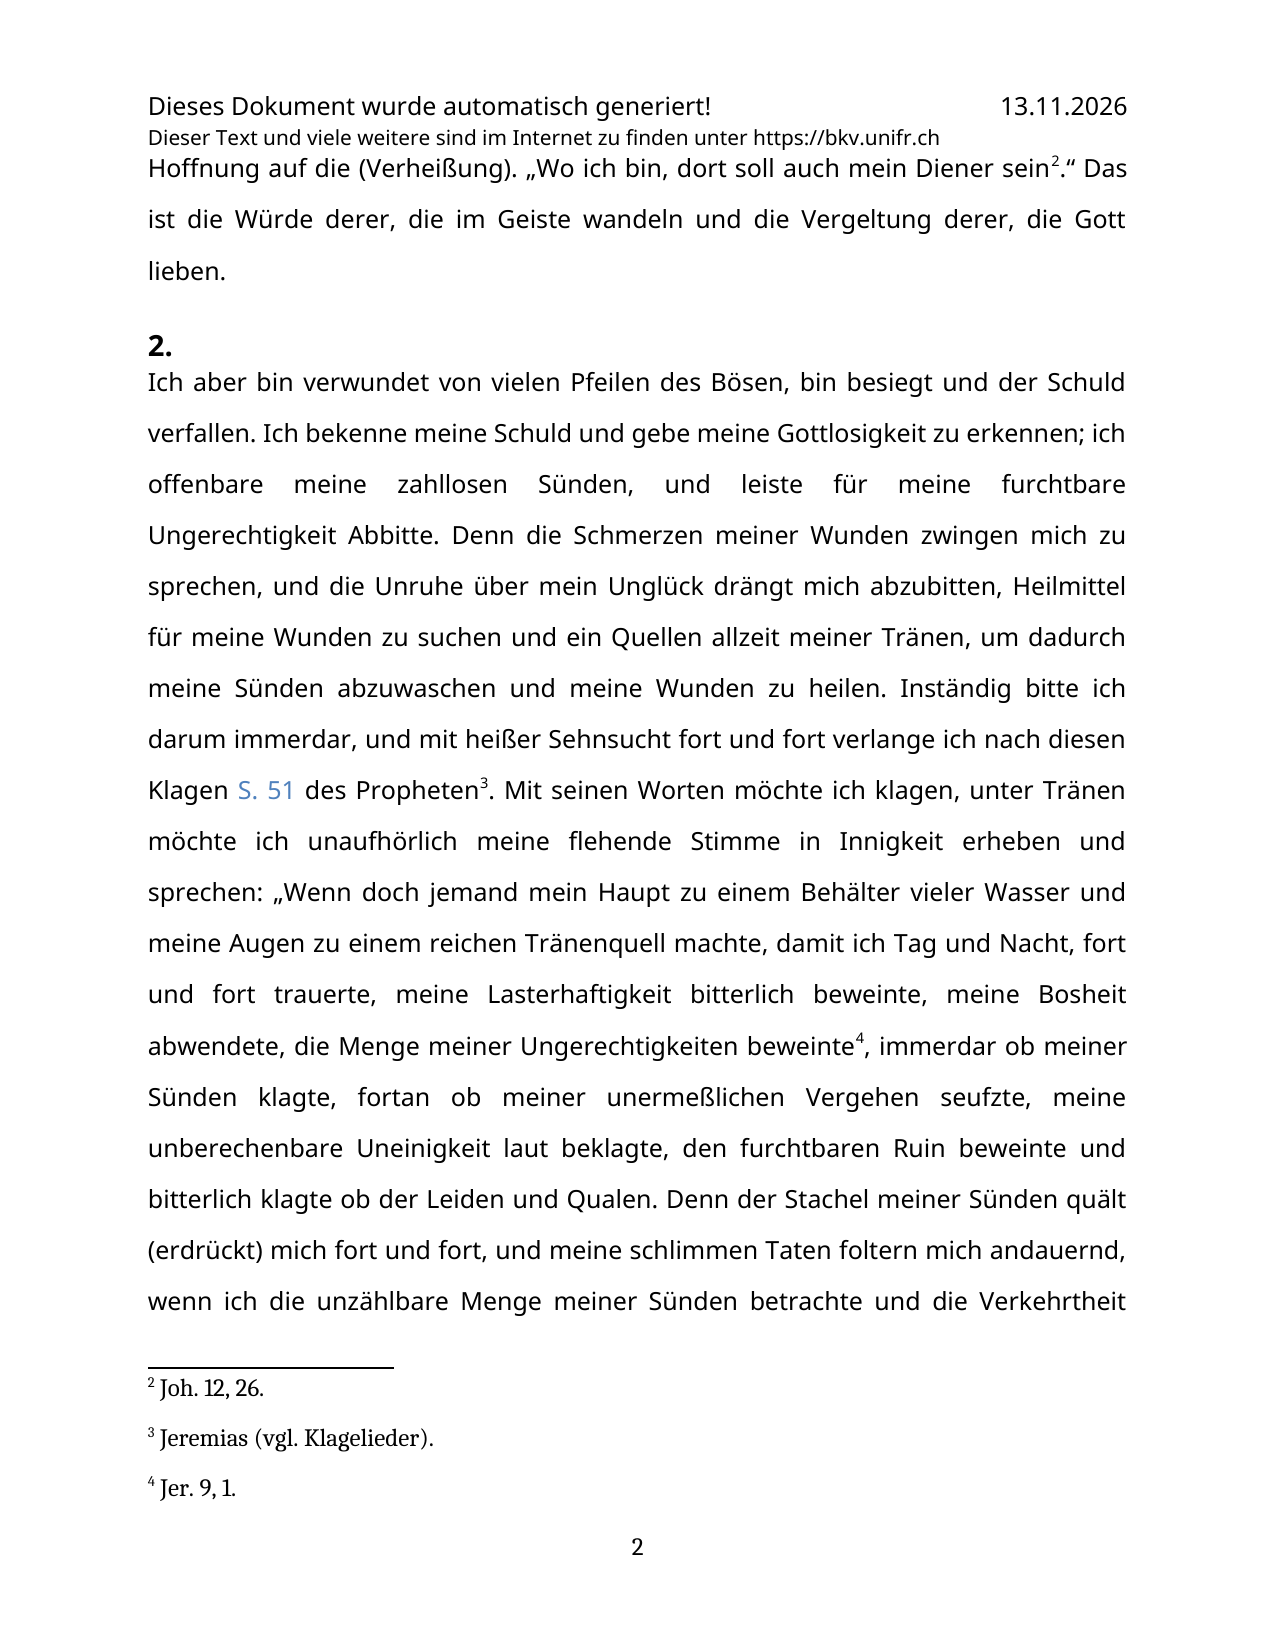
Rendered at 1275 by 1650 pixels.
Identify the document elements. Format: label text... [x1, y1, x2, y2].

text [148, 365, 1127, 1317]
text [148, 151, 1127, 287]
subtitle 2. [148, 325, 1127, 365]
